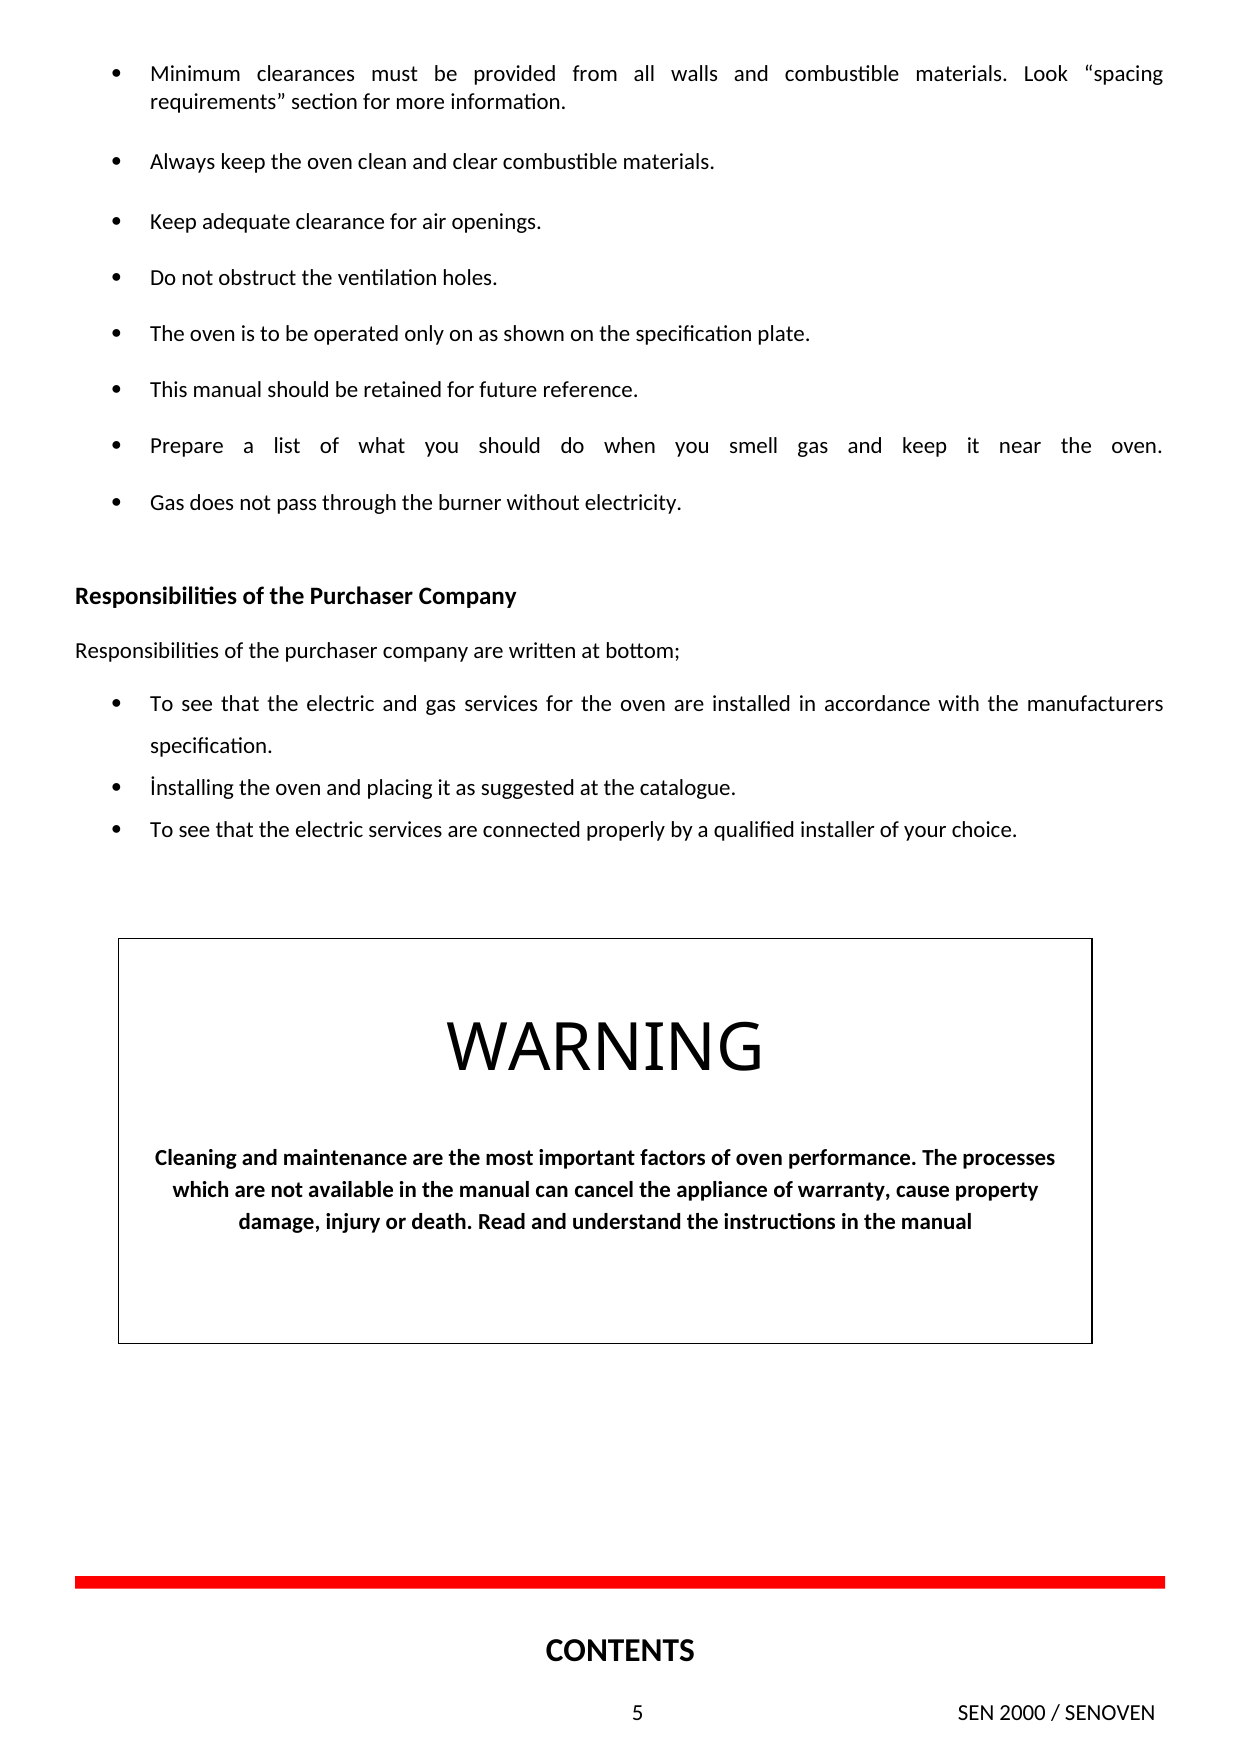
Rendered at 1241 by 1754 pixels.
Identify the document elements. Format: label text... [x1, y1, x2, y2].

text Responsibilities of the purchaser company are written at bottom; [75, 636, 1165, 664]
list İnstalling the oven and placing it as suggested at the catalogue. [112, 773, 1165, 801]
list This manual should be retained for future reference. [112, 376, 1165, 404]
list Gas does not pass through the burner without electricity. [112, 488, 1165, 516]
list Keep adequate clearance for air openings. [112, 207, 1165, 236]
list Do not obstruct the ventilation holes. [112, 263, 1165, 292]
list Minimum clearances must be provided from all walls and combustible materials. Look “spacing requirements” section for more information. [112, 59, 1165, 115]
list To see that the electric and gas services for the oven are installed in accordance with the manufacturers specification. [112, 689, 1165, 759]
text CONTENTS [75, 1629, 1165, 1670]
list To see that the electric services are connected properly by a qualified installer of your choice. [112, 815, 1165, 843]
list The oven is to be operated only on as shown on the specification plate. [112, 319, 1165, 348]
list Prepare a list of what you should do when you smell gas and keep it near the oven. [112, 432, 1165, 488]
text Responsibilities of the Purchaser Company [75, 580, 1165, 611]
list Always keep the oven clean and clear combustible materials. [112, 147, 1165, 175]
